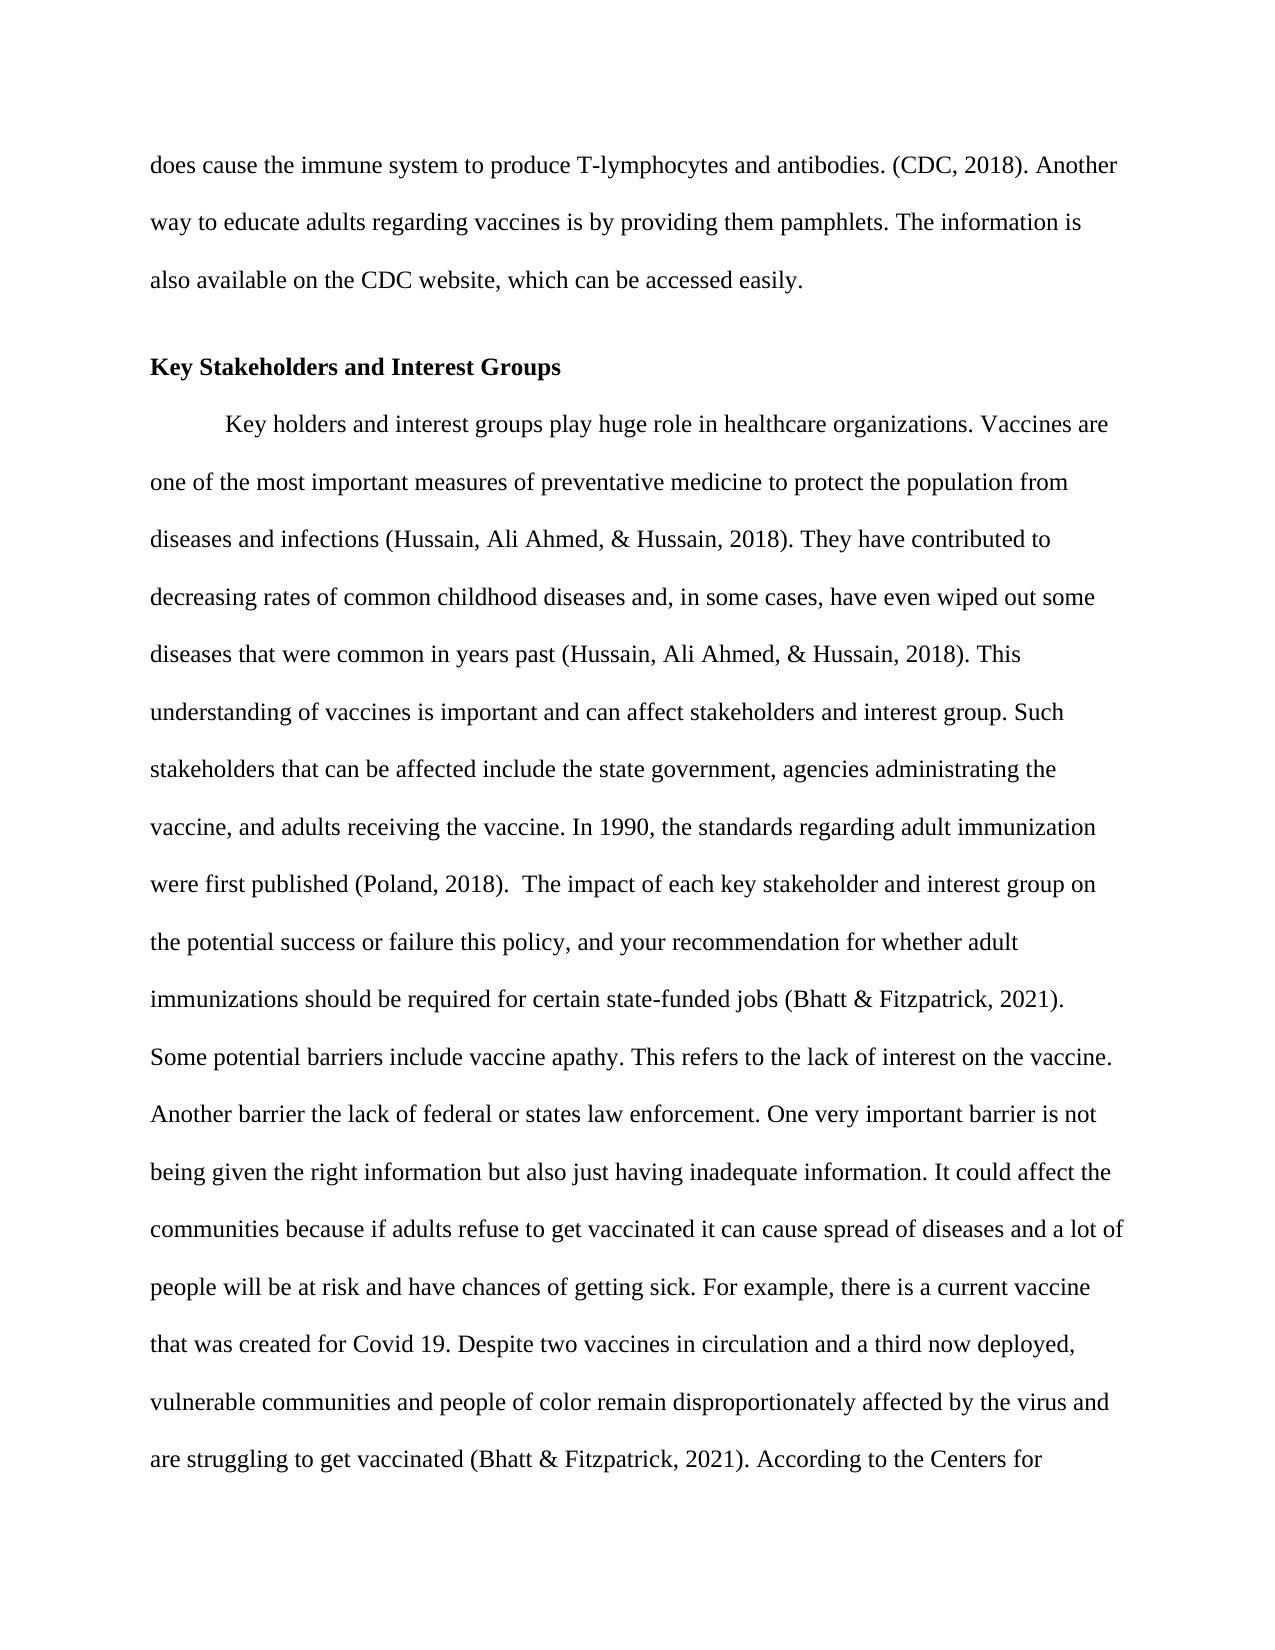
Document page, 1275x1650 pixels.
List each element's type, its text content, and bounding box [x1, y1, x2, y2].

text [150, 150, 1125, 294]
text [150, 409, 1125, 1473]
text Key Stakeholders and Interest Groups [150, 352, 1125, 380]
